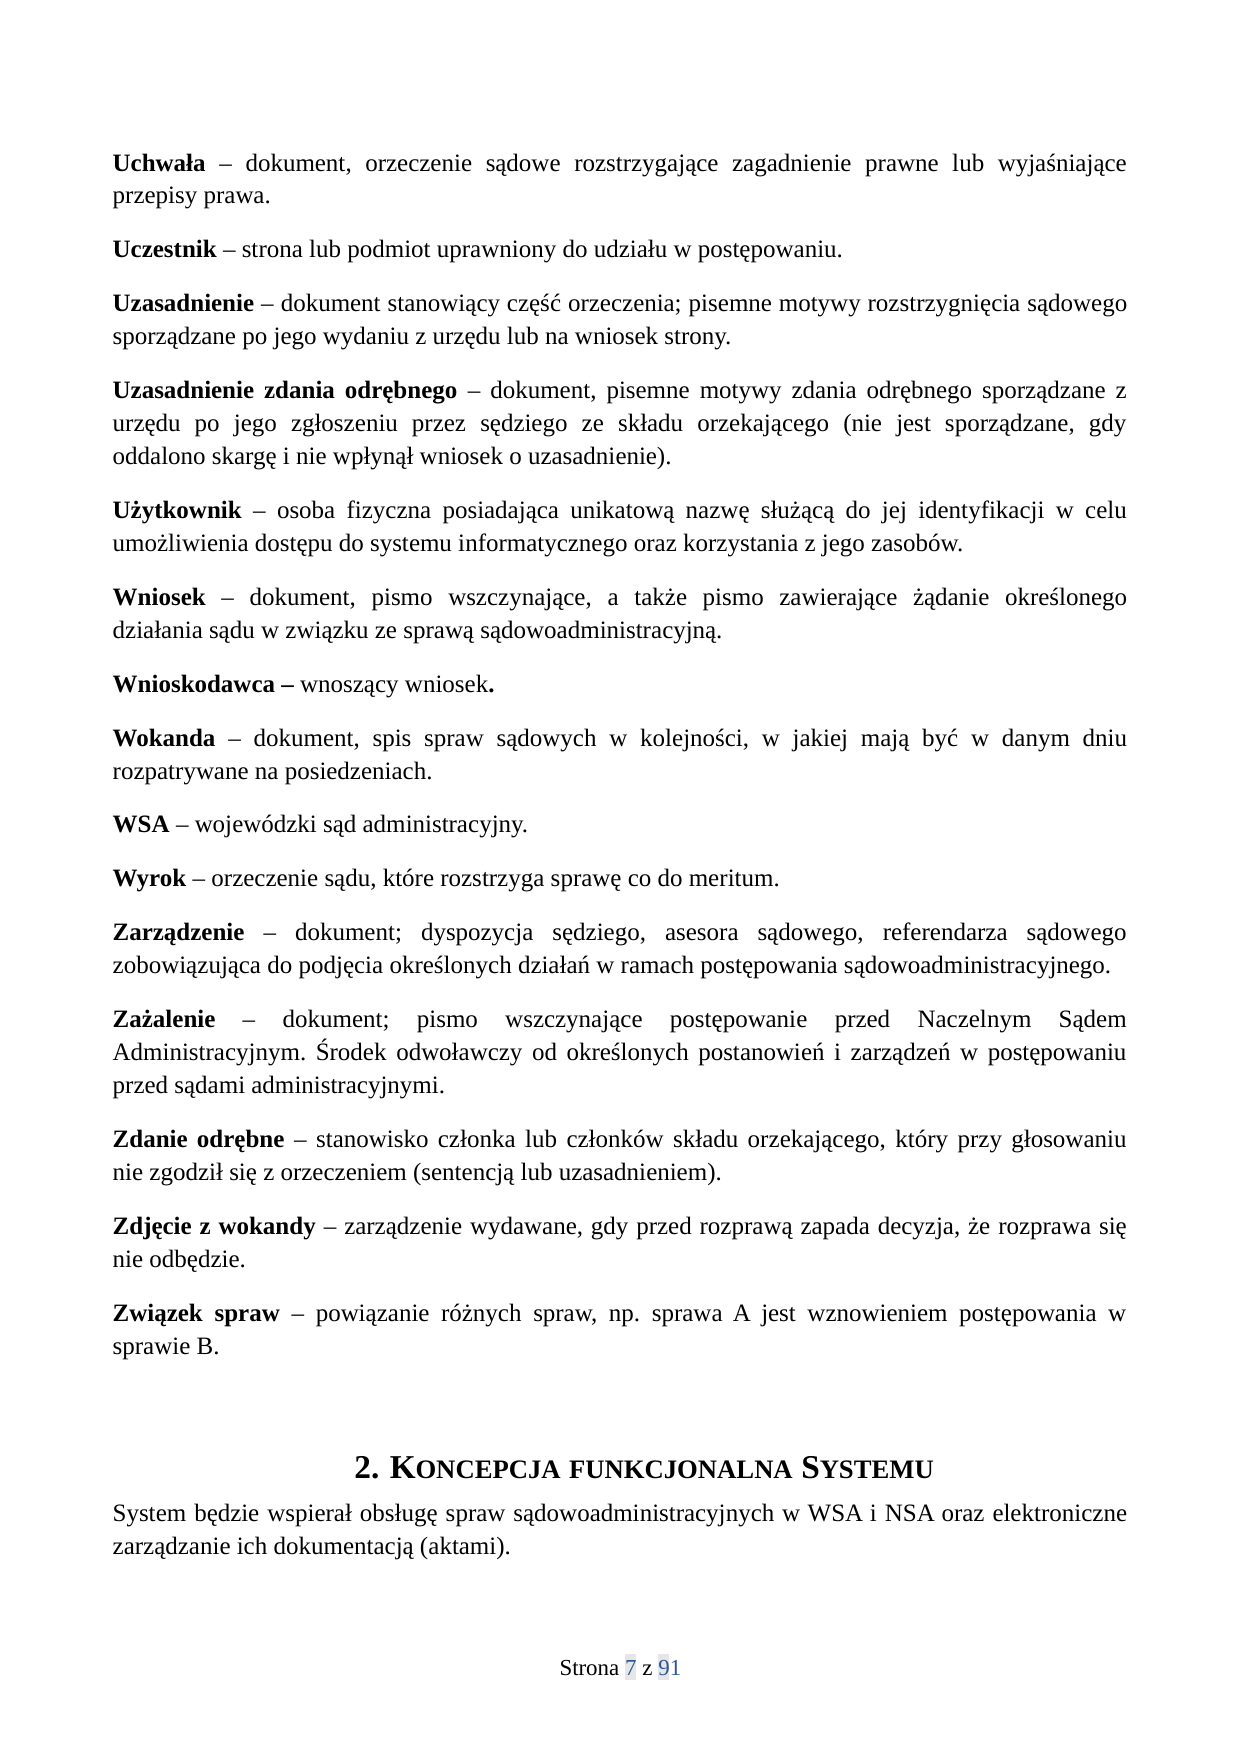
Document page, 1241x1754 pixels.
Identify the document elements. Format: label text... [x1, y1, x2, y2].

text Uzasadnienie zdania odrębnego – dokument, pisemne motywy zdania odrębnego sporządzane z urzędu po jego zgłoszeniu przez sędziego ze składu orzekającego (nie jest sporządzane, gdy oddalono skargę i nie wpłynął wniosek o uzasadnienie). [112, 375, 1128, 470]
text Wniosek – dokument, pismo wszczynające, a także pismo zawierające żądanie określonego działania sądu w związku ze sprawą sądowoadministracyjną. [112, 582, 1128, 644]
text Zażalenie – dokument; pismo wszczynające postępowanie przed Naczelnym Sądem Administracyjnym. Środek odwoławczy od określonych postanowień i zarządzeń w postępowaniu przed sądami administracyjnymi. [112, 1004, 1128, 1099]
text System będzie wspierał obsługę spraw sądowoadministracyjnych w WSA i NSA oraz elektroniczne zarządzanie ich dokumentacją (aktami). [112, 1498, 1128, 1560]
text Użytkownik – osoba fizyczna posiadająca unikatową nazwę służącą do jej identyfikacji w celu umożliwienia dostępu do systemu informatycznego oraz korzystania z jego zasobów. [112, 495, 1128, 557]
text Wnioskodawca – wnoszący wniosek. [112, 669, 1128, 698]
text Wokanda – dokument, spis spraw sądowych w kolejności, w jakiej mają być w danym dniu rozpatrywane na posiedzeniach. [112, 723, 1128, 784]
text Uchwała – dokument, orzeczenie sądowe rozstrzygające zagadnienie prawne lub wyjaśniające przepisy prawa. [112, 148, 1128, 209]
text Związek spraw – powiązanie różnych spraw, np. sprawa A jest wznowieniem postępowania w sprawie B. [112, 1298, 1128, 1359]
text Uczestnik – strona lub podmiot uprawniony do udziału w postępowaniu. [112, 234, 1128, 263]
text Zdanie odrębne – stanowisko członka lub członków składu orzekającego, który przy głosowaniu nie zgodził się z orzeczeniem (sentencją lub uzasadnieniem). [112, 1124, 1128, 1186]
text WSA – wojewódzki sąd administracyjny. [112, 809, 1128, 838]
subtitle Koncepcja funkcjonalna Systemu [160, 1448, 1128, 1486]
text Uzasadnienie – dokument stanowiący część orzeczenia; pisemne motywy rozstrzygnięcia sądowego sporządzane po jego wydaniu z urzędu lub na wniosek strony. [112, 288, 1128, 350]
text Wyrok – orzeczenie sądu, które rozstrzyga sprawę co do meritum. [112, 863, 1128, 892]
text Zarządzenie – dokument; dyspozycja sędziego, asesora sądowego, referendarza sądowego zobowiązująca do podjęcia określonych działań w ramach postępowania sądowoadministracyjnego. [112, 917, 1128, 979]
text Zdjęcie z wokandy – zarządzenie wydawane, gdy przed rozprawą zapada decyzja, że rozprawa się nie odbędzie. [112, 1211, 1128, 1273]
